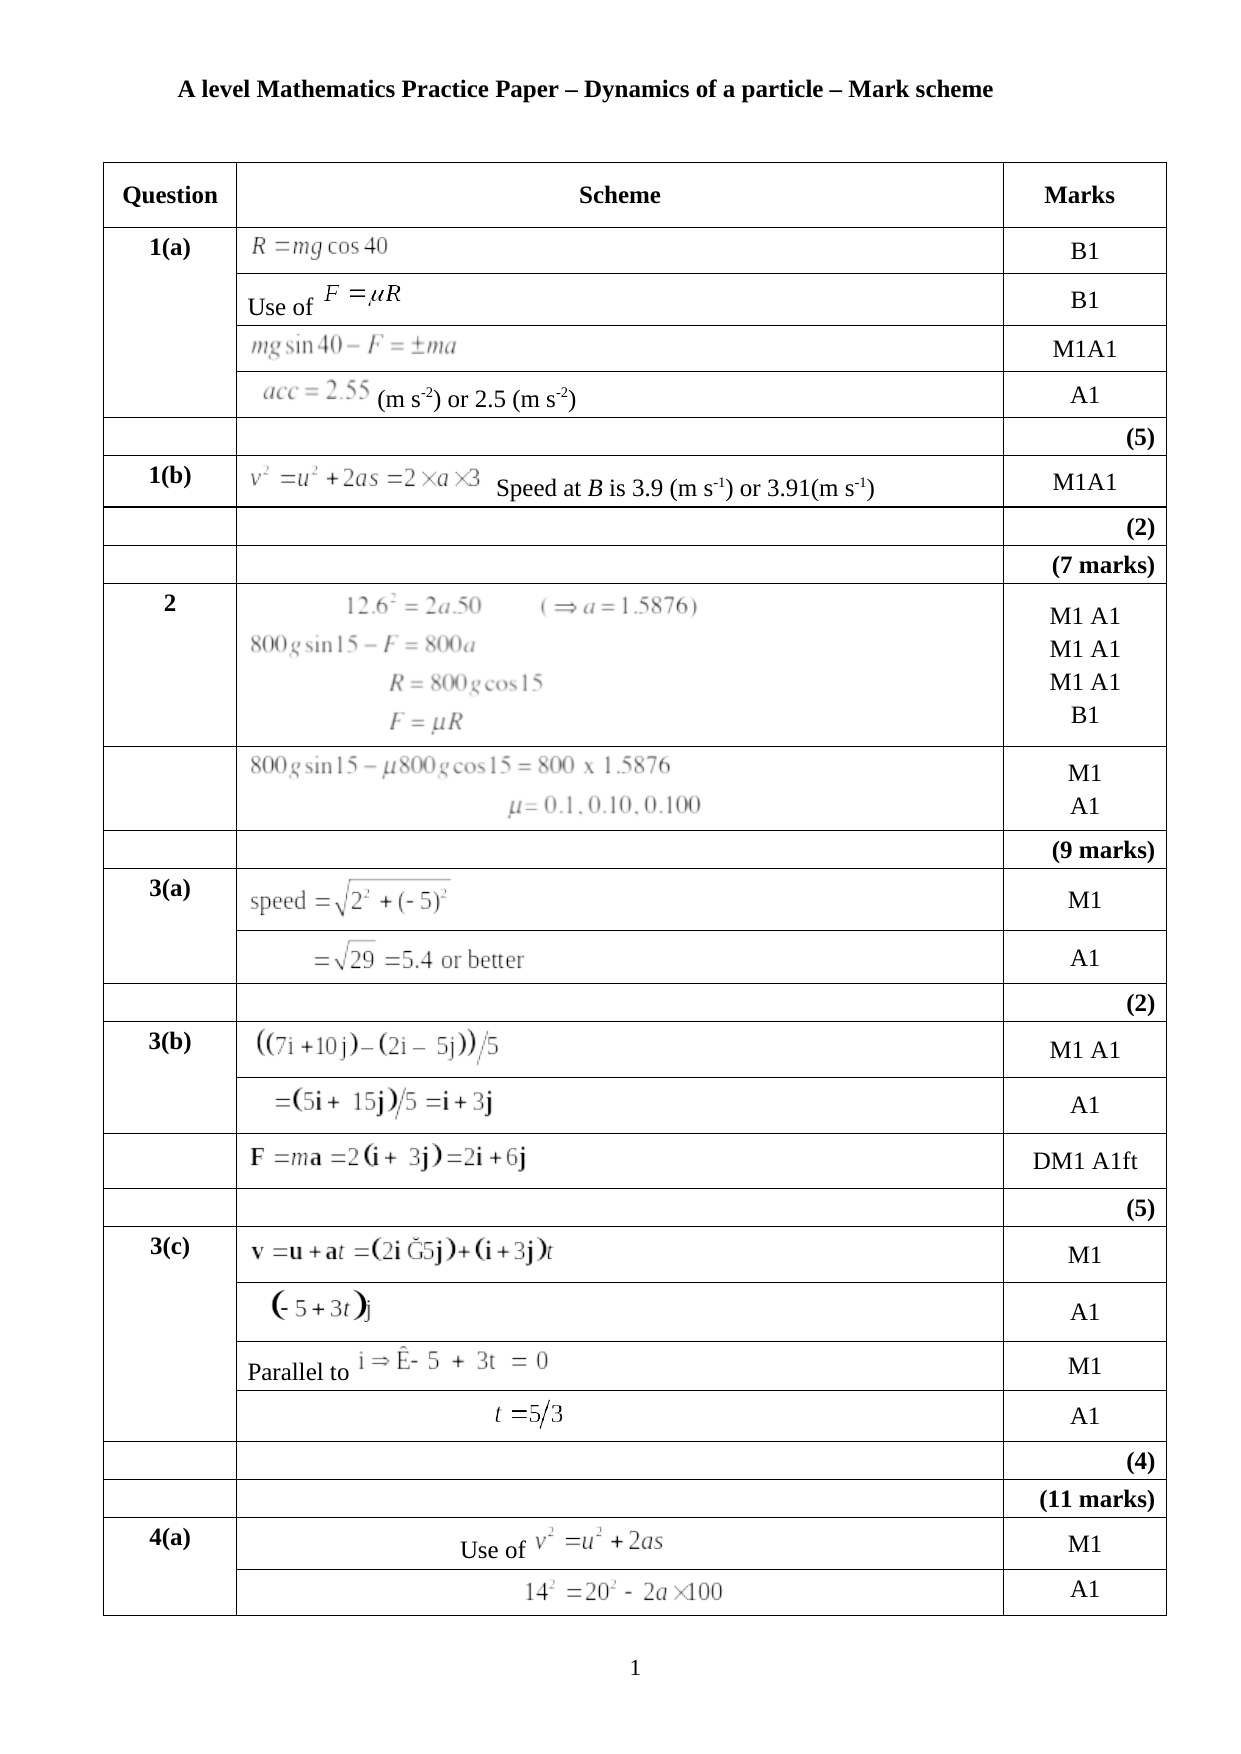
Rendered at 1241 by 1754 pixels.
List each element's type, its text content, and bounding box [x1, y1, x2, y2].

table_cell M1 [1004, 1518, 1166, 1568]
table_cell Use of [237, 1518, 1003, 1568]
table_cell [237, 228, 1003, 273]
table_cell 2 [104, 584, 236, 746]
table_cell (5) [1004, 1189, 1166, 1226]
table_cell A1 [1004, 1078, 1166, 1132]
table_cell (4) [1004, 1442, 1166, 1479]
table_cell M1 [1004, 1342, 1166, 1389]
table_cell [104, 747, 236, 830]
table_cell [237, 1570, 1003, 1615]
table_cell (5) [1004, 418, 1166, 455]
table_cell [104, 1480, 236, 1517]
table_cell [104, 831, 236, 868]
table_cell M1 A1 M1 A1 M1 A1 B1 [1004, 584, 1166, 746]
table_cell A1 [1004, 372, 1166, 417]
table_header Marks [1004, 163, 1166, 227]
table_cell [237, 931, 1003, 983]
table_cell 3(a) [104, 869, 236, 983]
table_cell M1A1 [1004, 456, 1166, 506]
table_header Question [104, 163, 236, 227]
table_cell Parallel to [237, 1342, 1003, 1389]
table_cell [104, 418, 236, 455]
table_cell [237, 326, 1003, 371]
table_cell [237, 1078, 1003, 1132]
table_cell (7 marks) [1004, 546, 1166, 583]
table_cell [237, 1134, 1003, 1188]
table_cell [237, 1189, 1003, 1226]
table_cell DM1 A1ft [1004, 1134, 1166, 1188]
table_cell [237, 1227, 1003, 1282]
table_cell [237, 1442, 1003, 1479]
table_cell M1 A1 [1004, 1022, 1166, 1077]
table_cell [237, 1022, 1003, 1077]
table_cell A1 [1004, 1283, 1166, 1341]
table_cell B1 [1004, 228, 1166, 273]
table_cell 3(c) [104, 1227, 236, 1441]
table_cell [237, 508, 1003, 544]
table_cell M1 [1004, 1227, 1166, 1282]
table_cell (9 marks) [1004, 831, 1166, 868]
table_cell B1 [1004, 274, 1166, 325]
table_cell [237, 747, 1003, 830]
table_cell [237, 869, 1003, 930]
table_cell [104, 546, 236, 583]
table_cell M1 A1 [1004, 747, 1166, 830]
table_cell [237, 984, 1003, 1021]
table_cell [104, 508, 236, 544]
table_cell [104, 1134, 236, 1188]
table_cell [104, 1442, 236, 1479]
table_cell [237, 1391, 1003, 1441]
table_cell (11 marks) [1004, 1480, 1166, 1517]
table_cell [104, 1189, 236, 1226]
table_cell Speed at B is 3.9 (m s-1) or 3.91(m s-1) [237, 456, 1003, 506]
table_cell [237, 418, 1003, 455]
table_cell [237, 831, 1003, 868]
table_cell [104, 984, 236, 1021]
table_cell 3(b) [104, 1022, 236, 1132]
table_cell M1 [1004, 869, 1166, 930]
table_cell 1(a) [104, 228, 236, 417]
table_cell [237, 1283, 1003, 1341]
table_cell [237, 546, 1003, 583]
table_cell [237, 1480, 1003, 1517]
table_cell (2) [1004, 984, 1166, 1021]
table_cell A1 [1004, 931, 1166, 983]
table_cell M1A1 [1004, 326, 1166, 371]
table_cell (m s-2) or 2.5 (m s-2) [237, 372, 1003, 417]
table_cell Use of [237, 274, 1003, 325]
table_cell (2) [1004, 508, 1166, 544]
table_cell A1 [1004, 1391, 1166, 1441]
table_cell A1 [1004, 1570, 1166, 1615]
table_cell 1(b) [104, 456, 236, 506]
table_cell [237, 584, 1003, 746]
table_cell 4(a) [104, 1518, 236, 1615]
table_header Scheme [237, 163, 1003, 227]
